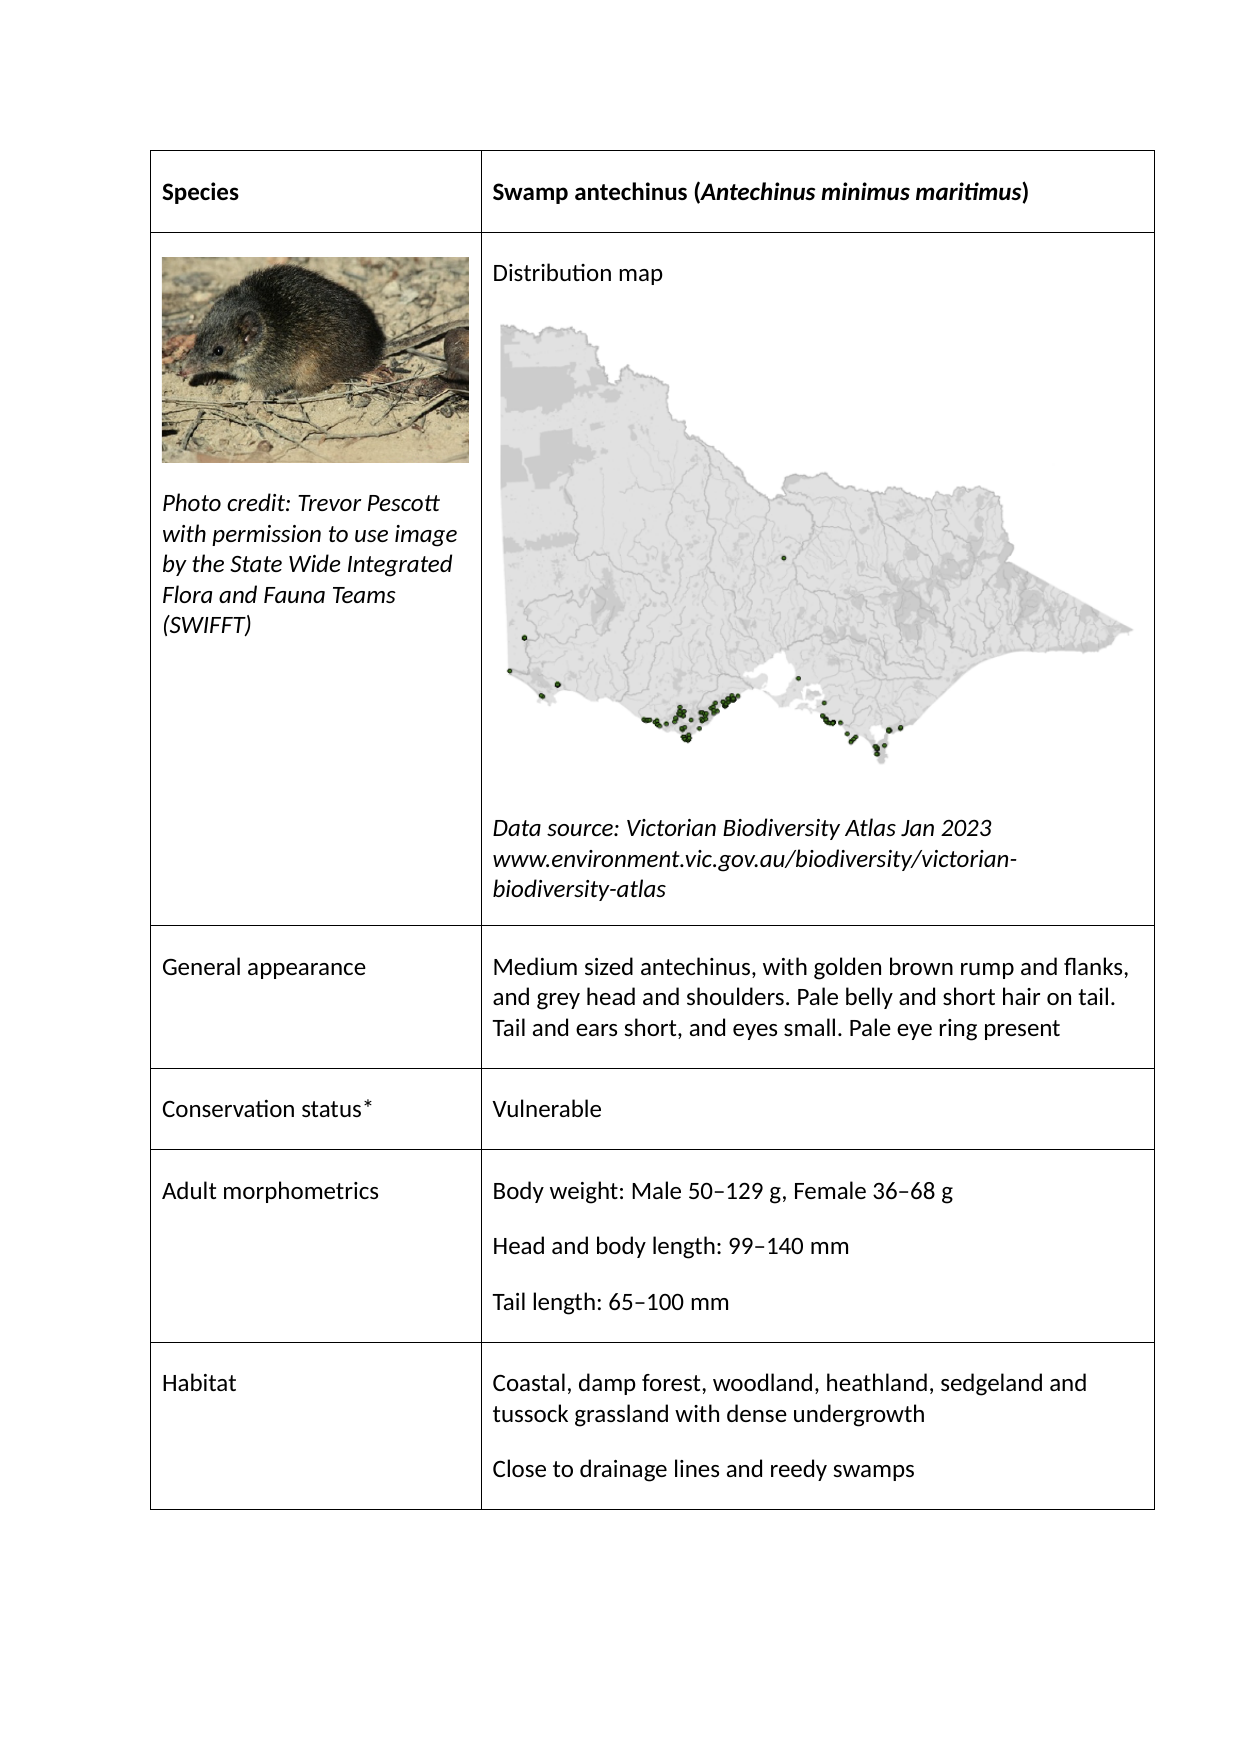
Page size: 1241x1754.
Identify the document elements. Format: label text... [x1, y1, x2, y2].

picture [492, 313, 1144, 788]
table_cell Photo credit: Trevor Pescott with permission to use image by the State Wide Integrated Flora and Fauna Teams (SWIFFT) [151, 233, 481, 925]
table_cell Distribution map Data source: Victorian Biodiversity Atlas Jan 2023 www.environment.vic.gov.au/biodiversity/victorian-biodiversity-atlas [482, 233, 1154, 925]
picture [161, 257, 469, 463]
table_cell Conservation status* [151, 1069, 481, 1149]
table_cell Medium sized antechinus, with golden brown rump and flanks, and grey head and shoulders. Pale belly and short hair on tail. Tail and ears short, and eyes small. Pale eye ring present [482, 926, 1154, 1067]
table_cell Body weight: Male 50–129 g, Female 36–68 g Head and body length: 99–140 mm Tail length: 65–100 mm [482, 1150, 1154, 1342]
table_cell Adult morphometrics [151, 1150, 481, 1342]
table_cell Vulnerable [482, 1069, 1154, 1149]
table_cell General appearance [151, 926, 481, 1067]
table_cell Habitat [151, 1343, 481, 1509]
table_cell Coastal, damp forest, woodland, heathland, sedgeland and tussock grassland with dense undergrowth Close to drainage lines and reedy swamps [482, 1343, 1154, 1509]
table_header Swamp antechinus (Antechinus minimus maritimus) [482, 151, 1154, 232]
table_header Species [151, 151, 481, 232]
